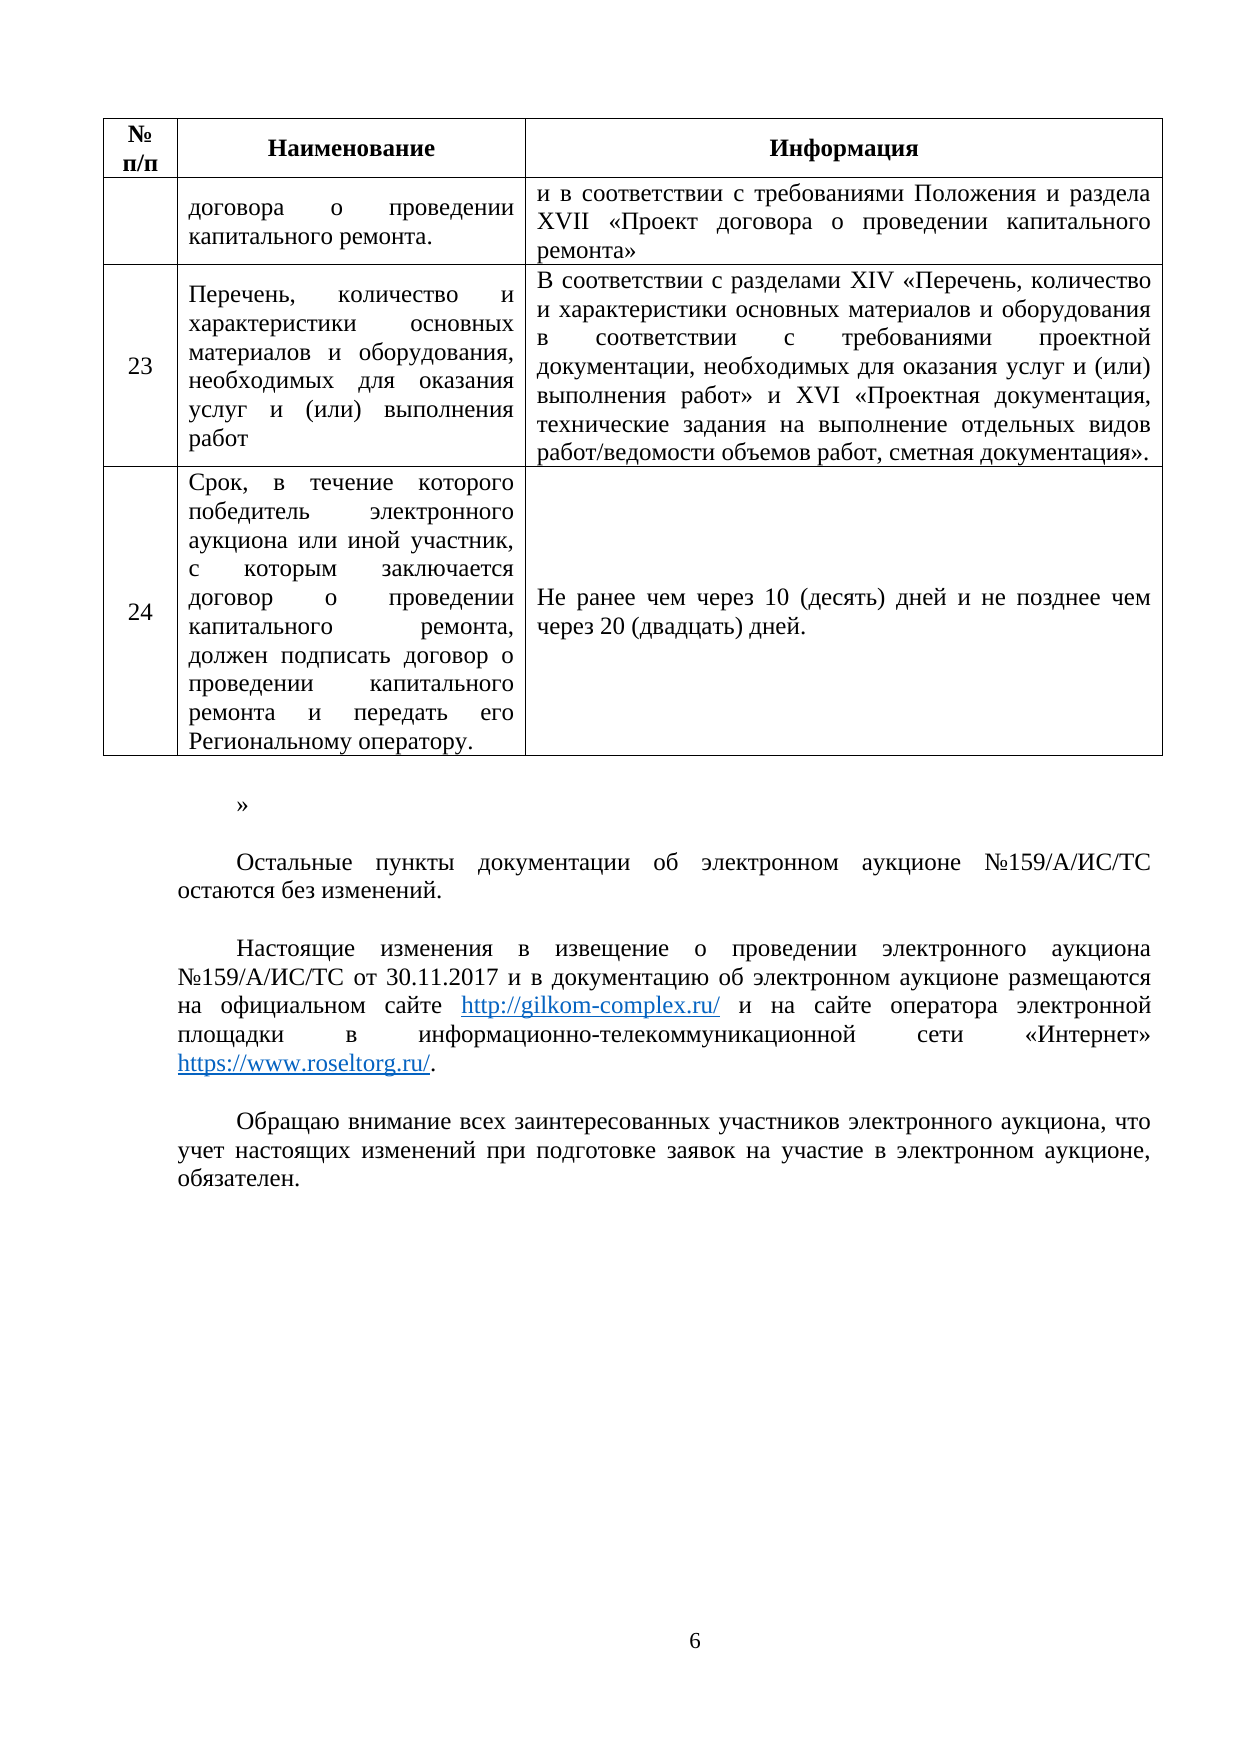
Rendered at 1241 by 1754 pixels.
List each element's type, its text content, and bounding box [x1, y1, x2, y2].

table_header № п/п [104, 119, 177, 177]
table_cell 22 [104, 178, 177, 264]
list Остальные пункты документации об электронном аукционе №159/А/ИС/ТС остаются без изменений. [177, 847, 1151, 904]
list » [177, 789, 1151, 818]
table_cell Не ранее чем через 10 (десять) дней и не позднее чем через 20 (двадцать) дней. [526, 467, 1162, 755]
table_cell В соответствии с разделами XIV «Перечень, количество и характеристики основных материалов и оборудования в соответствии с требованиями проектной документации, необходимых для оказания услуг и (или) выполнения работ» и XVI «Проектная документация, технические задания на выполнение отдельных видов работ/ведомости объемов работ, сметная документация». [526, 265, 1162, 466]
table_cell 24 [104, 467, 177, 755]
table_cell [526, 178, 1162, 264]
text Настоящие изменения в извещение о проведении электронного аукциона №159/А/ИС/ТС от 30.11.2017 и в документацию об электронном аукционе размещаются на официальном сайте http://gilkom-complex.ru/ и на сайте оператора электронной площадки в информационно-телекоммуникационной сети «Интернет» https://www.roseltorg.ru/. [177, 933, 1152, 1077]
table_cell Срок, в течение которого победитель электронного аукциона или иной участник, с которым заключается договор о проведении капитального ремонта, должен подписать договор о проведении капитального ремонта и передать его Региональному оператору. [178, 467, 525, 755]
table_header Наименование [178, 119, 525, 177]
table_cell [178, 178, 525, 264]
table_cell 23 [104, 265, 177, 466]
text Обращаю внимание всех заинтересованных участников электронного аукциона, что учет настоящих изменений при подготовке заявок на участие в электронном аукционе, обязателен. [177, 1106, 1152, 1192]
table_cell Перечень, количество и характеристики основных материалов и оборудования, необходимых для оказания услуг и (или) выполнения работ [178, 265, 525, 466]
table_header Информация [526, 119, 1162, 177]
